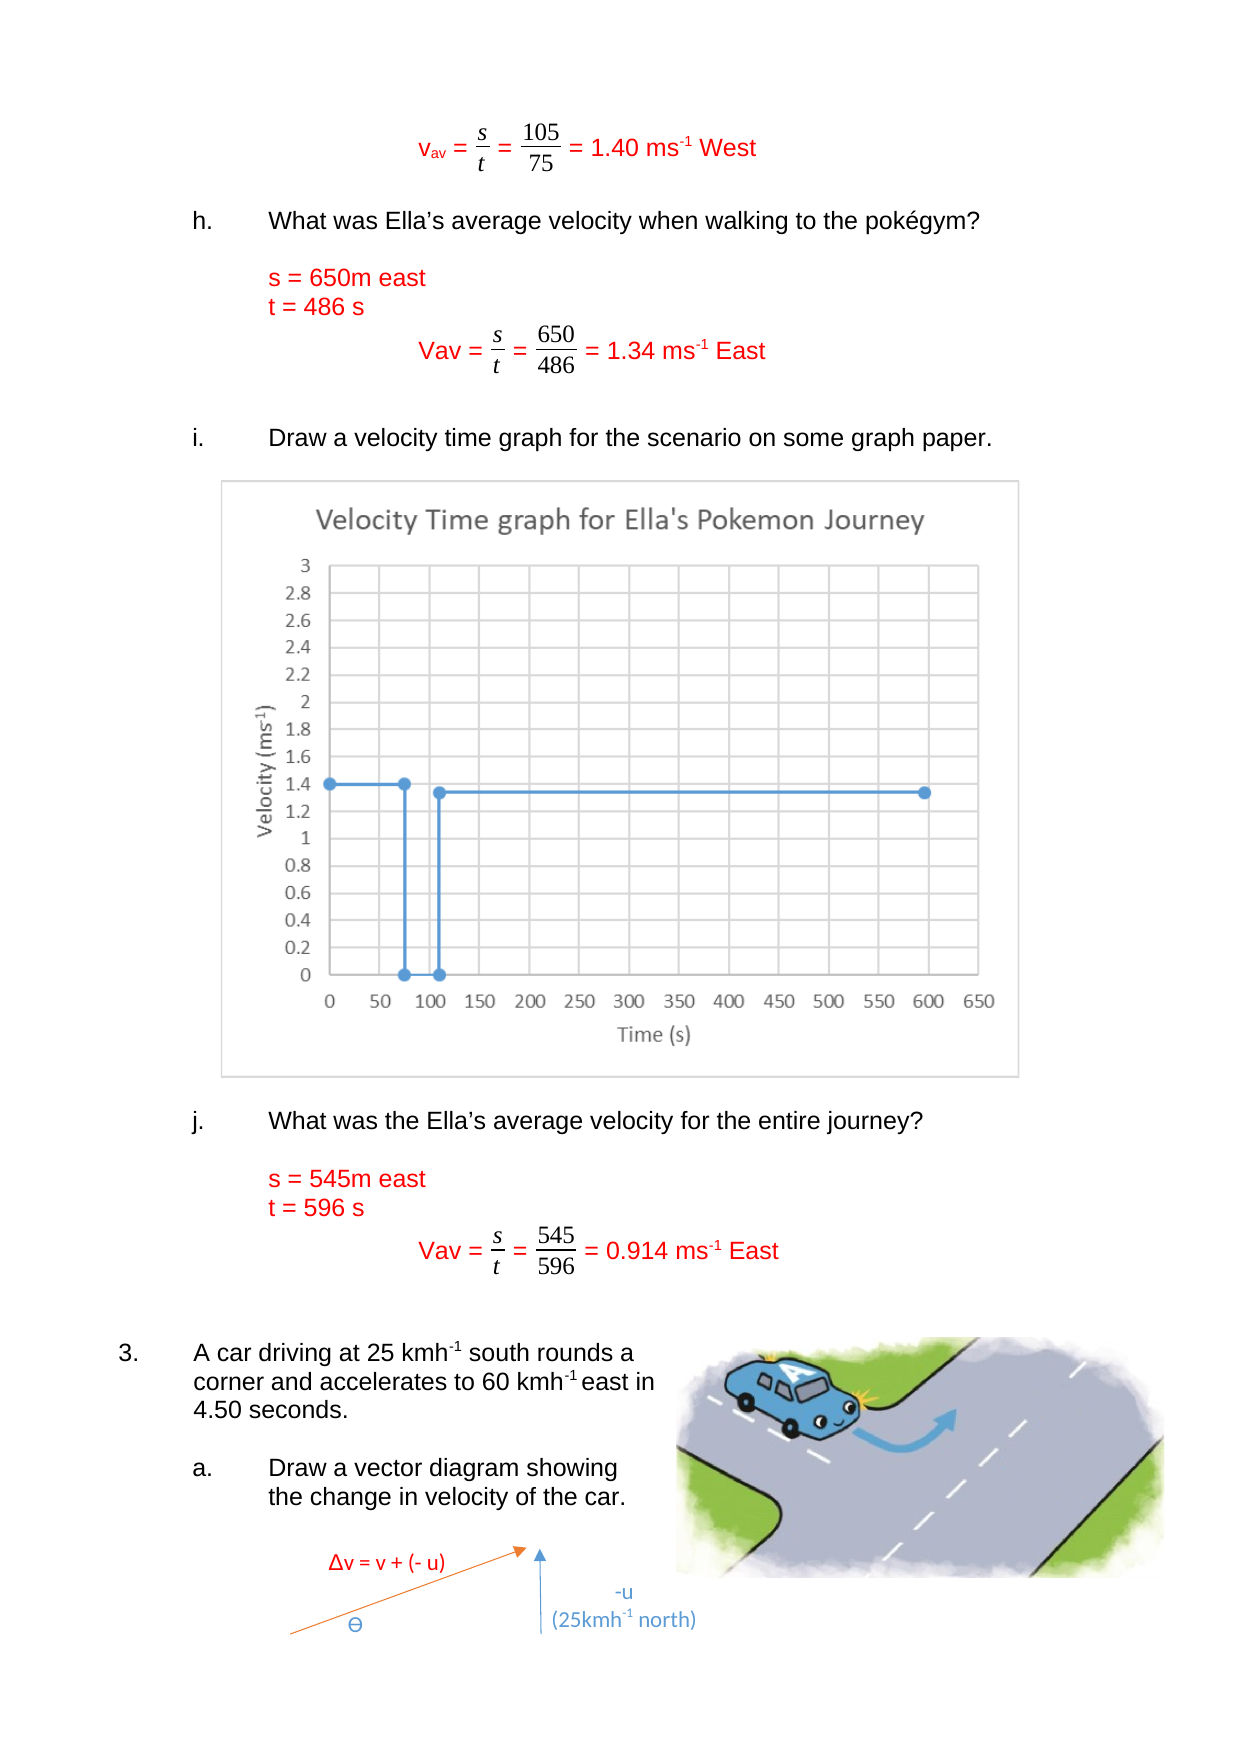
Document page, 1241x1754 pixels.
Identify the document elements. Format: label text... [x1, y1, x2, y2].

list What was Ella’s average velocity when walking to the pokégym? [192, 206, 1122, 234]
list Draw a velocity time graph for the scenario on some graph paper. [192, 423, 1122, 452]
picture [676, 1337, 1165, 1586]
text s = 545m east [268, 1164, 1122, 1192]
list vav = = = 1.40 ms-1 West [268, 118, 1122, 177]
picture [220, 480, 1020, 1078]
list A car driving at 25 kmh-1 south rounds a corner and accelerates to 60 kmh-1 east in 4.50 seconds. [118, 1338, 676, 1424]
list Vav = = = 0.914 ms-1 East [268, 1221, 1122, 1280]
list Draw a vector diagram showing the change in velocity of the car. [192, 1453, 676, 1511]
list Vav = = = 1.34 ms-1 East [268, 321, 1122, 380]
text s = 650m east [268, 263, 1122, 292]
text t = 486 s [268, 292, 1122, 321]
list What was the Ella’s average velocity for the entire journey? [192, 1106, 1122, 1135]
text t = 596 s [268, 1192, 1122, 1221]
